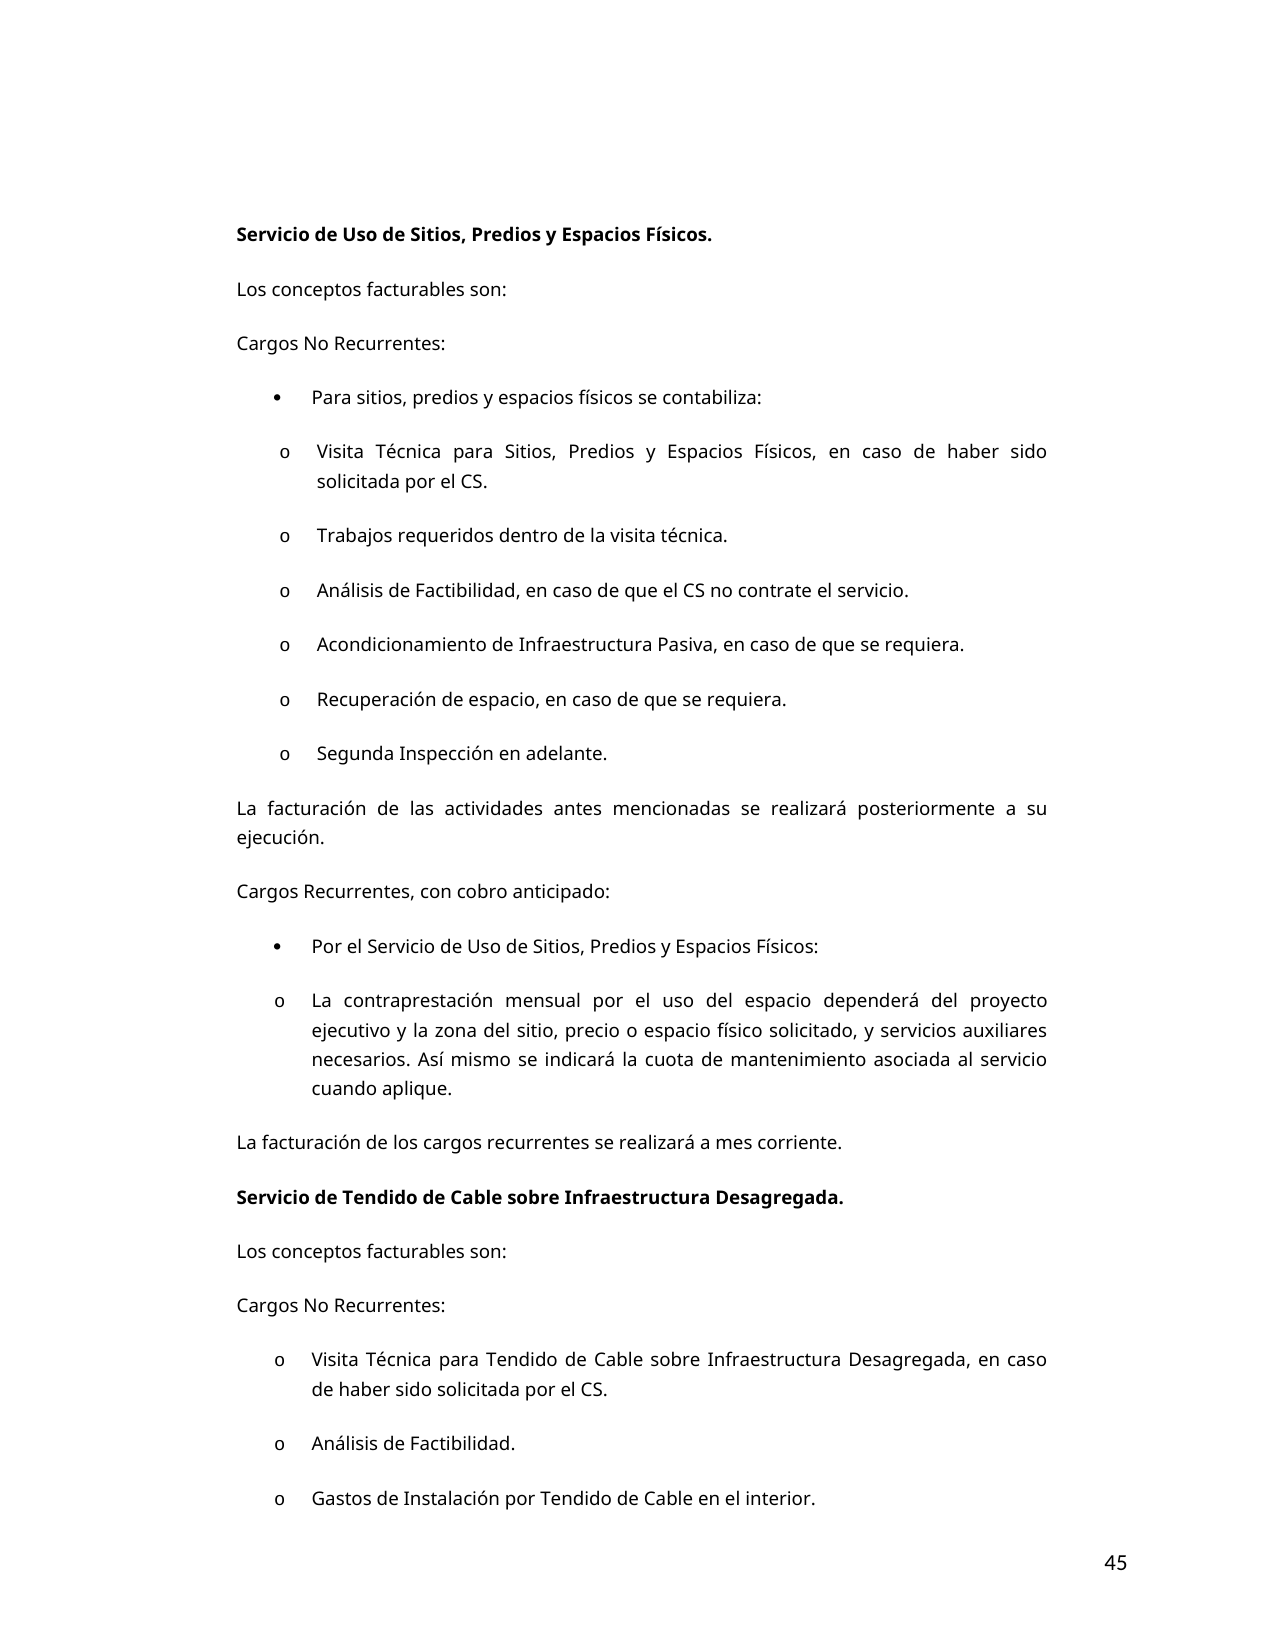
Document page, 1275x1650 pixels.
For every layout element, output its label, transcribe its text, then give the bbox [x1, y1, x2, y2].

list Para sitios, predios y espacios físicos se contabiliza: [274, 384, 1048, 410]
text Cargos Recurrentes, con cobro anticipado: [236, 879, 1048, 904]
list Por el Servicio de Uso de Sitios, Predios y Espacios Físicos: [274, 933, 1048, 959]
text Los conceptos facturables son: [236, 1238, 1048, 1264]
list Análisis de Factibilidad, en caso de que el CS no contrate el servicio. [279, 577, 1048, 603]
list Visita Técnica para Sitios, Predios y Espacios Físicos, en caso de haber sido solicitada por el CS. [279, 439, 1048, 494]
list Trabajos requeridos dentro de la visita técnica. [279, 522, 1048, 548]
list Visita Técnica para Tendido de Cable sobre Infraestructura Desagregada, en caso de haber sido solicitada por el CS. [274, 1347, 1048, 1402]
text Servicio de Tendido de Cable sobre Infraestructura Desagregada. [236, 1184, 1048, 1209]
text Los conceptos facturables son: [236, 276, 1048, 301]
text La facturación de los cargos recurrentes se realizará a mes corriente. [236, 1130, 1048, 1155]
list Recuperación de espacio, en caso de que se requiera. [279, 686, 1048, 712]
list Análisis de Factibilidad. [274, 1431, 1048, 1456]
text Servicio de Uso de Sitios, Predios y Espacios Físicos. [236, 222, 1048, 247]
list Segunda Inspección en adelante. [279, 741, 1048, 766]
text Cargos No Recurrentes: [236, 1292, 1048, 1318]
text Cargos No Recurrentes: [236, 330, 1048, 356]
list Gastos de Instalación por Tendido de Cable en el interior. [274, 1485, 1048, 1511]
list La contraprestación mensual por el uso del espacio dependerá del proyecto ejecutivo y la zona del sitio, precio o espacio físico solicitado, y servicios auxiliares necesarios. Así mismo se indicará la cuota de mantenimiento asociada al servicio cuando aplique. [274, 987, 1048, 1101]
list Acondicionamiento de Infraestructura Pasiva, en caso de que se requiera. [279, 632, 1048, 657]
text La facturación de las actividades antes mencionadas se realizará posteriormente a su ejecución. [236, 795, 1048, 850]
